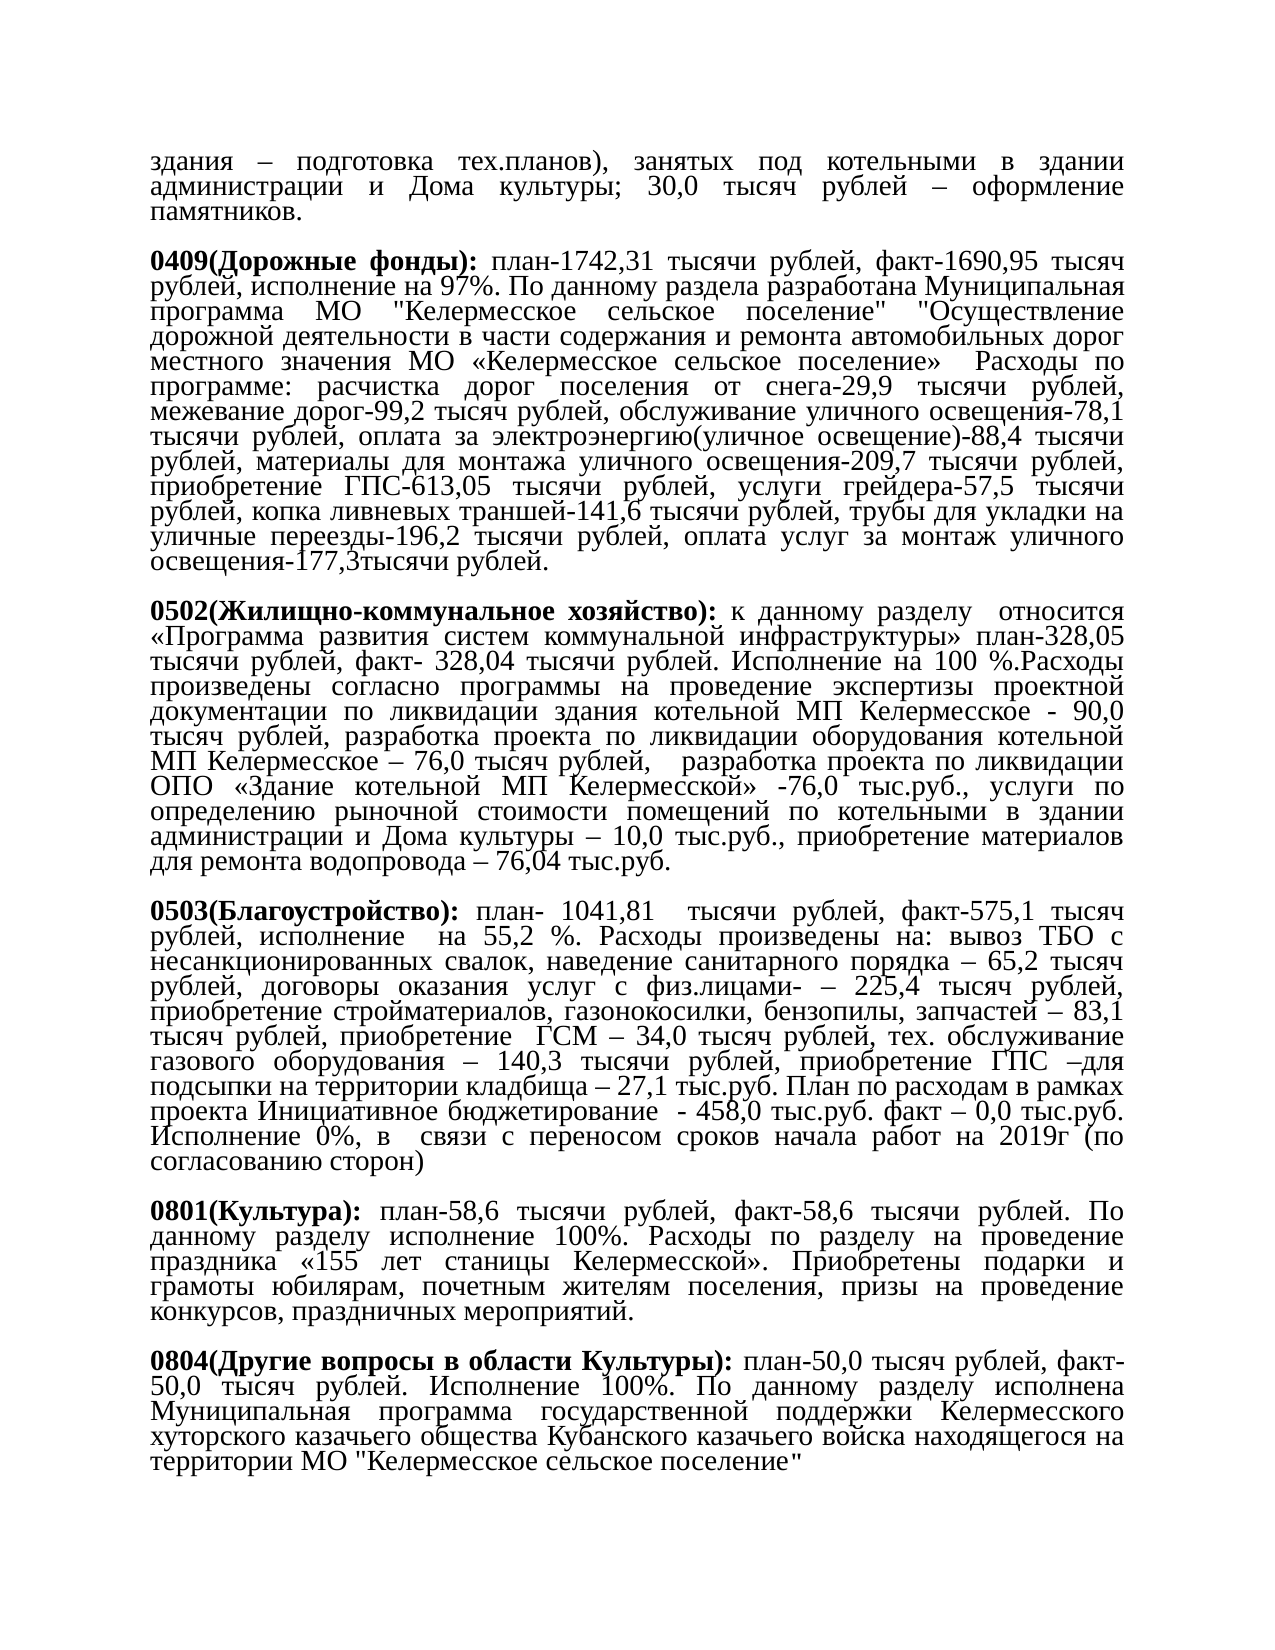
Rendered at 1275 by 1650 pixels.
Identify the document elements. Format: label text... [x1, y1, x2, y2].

text 0503(Благоустройство): план- 1041,81 тысячи рублей, факт-575,1 тысяч рублей, исполнение на 55,2 %. Расходы произведены на: вывоз ТБО с несанкционированных свалок, наведение санитарного порядка – 65,2 тысяч рублей, договоры оказания услуг с физ.лицами- – 225,4 тысяч рублей, приобретение стройматериалов, газонокосилки, бензопилы, запчастей – 83,1 тысяч рублей, приобретение ГСМ – 34,0 тысяч рублей, тех. обслуживание газового оборудования – 140,3 тысячи рублей, приобретение ГПС –для подсыпки на территории кладбища – 27,1 тыс.руб. План по расходам в рамках проекта Инициативное бюджетирование - 458,0 тыс.руб. факт – 0,0 тыс.руб. Исполнение 0%, в связи с переносом сроков начала работ на 2019г (по согласованию сторон) [150, 900, 1125, 1175]
text 0502(Жилищно-коммунальное хозяйство): к данному разделу относится «Программа развития систем коммунальной инфраструктуры» план-328,05 тысячи рублей, факт- 328,04 тысячи рублей. Исполнение на 100 %.Расходы произведены согласно программы на проведение экспертизы проектной документации по ликвидации здания котельной МП Келермесское - 90,0 тысяч рублей, разработка проекта по ликвидации оборудования котельной МП Келермесское – 76,0 тысяч рублей, разработка проекта по ликвидации ОПО «Здание котельной МП Келермесской» -76,0 тыс.руб., услуги по определению рыночной стоимости помещений по котельными в здании администрации и Дома культуры – 10,0 тыс.руб., приобретение материалов для ремонта водопровода – 76,04 тыс.руб. [150, 600, 1125, 875]
text 0804(Другие вопросы в области Культуры): план-50,0 тысяч рублей, факт-50,0 тысяч рублей. Исполнение 100%. По данному разделу исполнена Муниципальная программа государственной поддержки Келермесского хуторского казачьего общества Кубанского казачьего войска находящегося на территории МО "Келермесское сельское поселение" [150, 1350, 1125, 1475]
text 0409(Дорожные фонды): план-1742,31 тысячи рублей, факт-1690,95 тысяч рублей, исполнение на 97%. По данному раздела разработана Муниципальная программа МО "Келермесское сельское поселение" "Осуществление дорожной деятельности в части содержания и ремонта автомобильных дорог местного значения МО «Келермесское сельское поселение» Расходы по программе: расчистка дорог поселения от снега-29,9 тысячи рублей, межевание дорог-99,2 тысяч рублей, обслуживание уличного освещения-78,1 тысячи рублей, оплата за электроэнергию(уличное освещение)-88,4 тысячи рублей, материалы для монтажа уличного освещения-209,7 тысячи рублей, приобретение ГПС-613,05 тысячи рублей, услуги грейдера-57,5 тысячи рублей, копка ливневых траншей-141,6 тысячи рублей, трубы для укладки на уличные переезды-196,2 тысячи рублей, оплата услуг за монтаж уличного освещения-177,3тысячи рублей. [150, 250, 1125, 575]
text 0801(Культура): план-58,6 тысячи рублей, факт-58,6 тысячи рублей. По данному разделу исполнение 100%. Расходы по разделу на проведение праздника «155 лет станицы Келермесской». Приобретены подарки и грамоты юбилярам, почетным жителям поселения, призы на проведение конкурсов, праздничных мероприятий. [150, 1200, 1125, 1325]
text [150, 150, 1125, 225]
